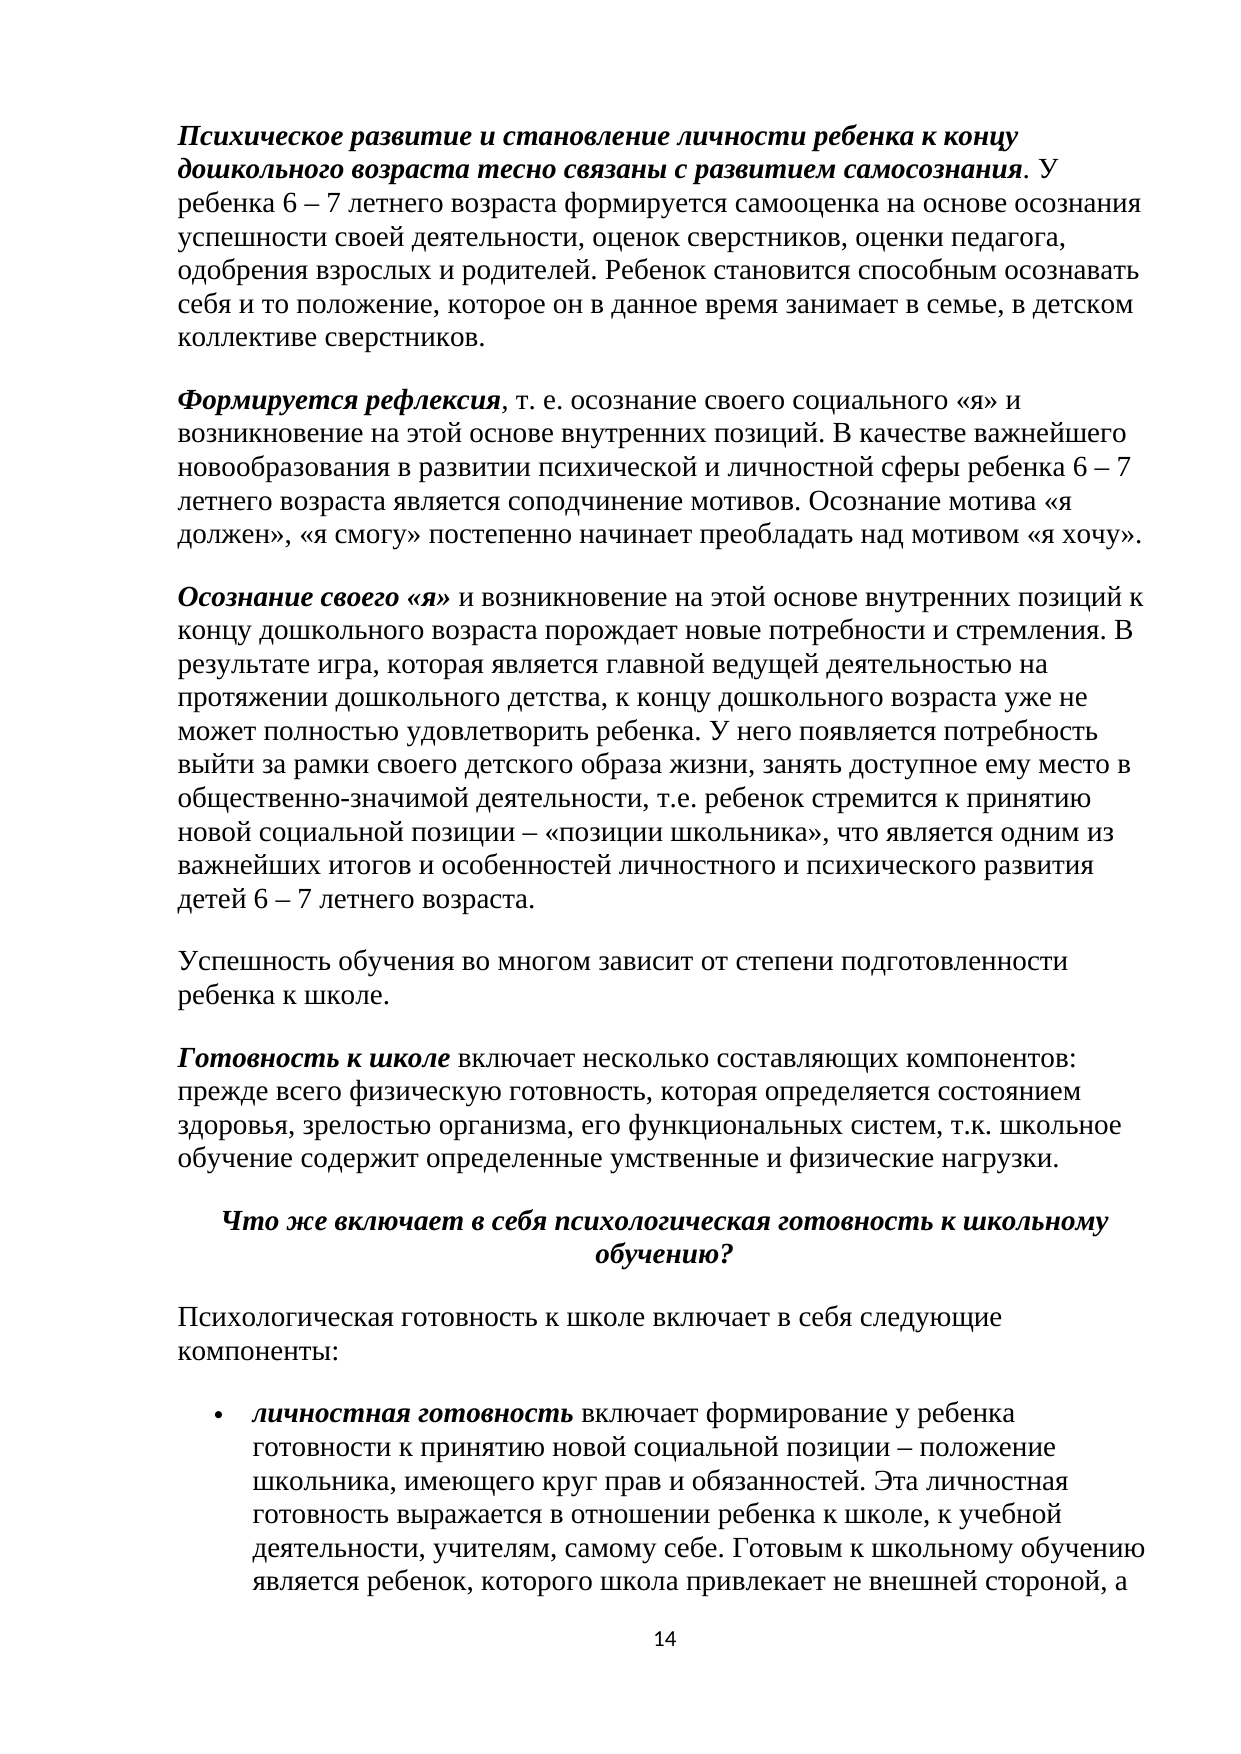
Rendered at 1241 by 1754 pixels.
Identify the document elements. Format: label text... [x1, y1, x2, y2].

text Готовность к школе включает несколько составляющих компонентов: прежде всего физическую готовность, которая определяется состоянием здоровья, зрелостью организма, его функциональных систем, т.к. школьное обучение содержит определенные умственные и физические нагрузки. [177, 1040, 1152, 1174]
text Что же включает в себя психологическая готовность к школьному обучению? [177, 1203, 1152, 1270]
text Психологическая готовность к школе включает в себя следующие компоненты: [177, 1299, 1152, 1366]
text Осознание своего «я» и возникновение на этой основе внутренних позиций к концу дошкольного возраста порождает новые потребности и стремления. В результате игра, которая является главной ведущей деятельностью на протяжении дошкольного детства, к концу дошкольного возраста уже не может полностью удовлетворить ребенка. У него появляется потребность выйти за рамки своего детского образа жизни, занять доступное ему место в общественно-значимой деятельности, т.е. ребенок стремится к принятию новой социальной позиции – «позиции школьника», что является одним из важнейших итогов и особенностей личностного и психического развития детей 6 – 7 летнего возраста. [177, 579, 1152, 914]
text Формируется рефлексия, т. е. осознание своего социального «я» и возникновение на этой основе внутренних позиций. В качестве важнейшего новообразования в развитии психической и личностной сферы ребенка 6 – 7 летнего возраста является соподчинение мотивов. Осознание мотива «я должен», «я смогу» постепенно начинает преобладать над мотивом «я хочу». [177, 382, 1152, 550]
text Успешность обучения во многом зависит от степени подготовленности ребенка к школе. [177, 943, 1152, 1011]
text Психическое развитие и становление личности ребенка к концу дошкольного возраста тесно связаны с развитием самосознания. У ребенка 6 – 7 летнего возраста формируется самооценка на основе осознания успешности своей деятельности, оценок сверстников, оценки педагога, одобрения взрослых и родителей. Ребенок становится способным осознавать себя и то положение, которое он в данное время занимает в семье, в детском коллективе сверстников. [177, 118, 1152, 353]
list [215, 1396, 1152, 1597]
